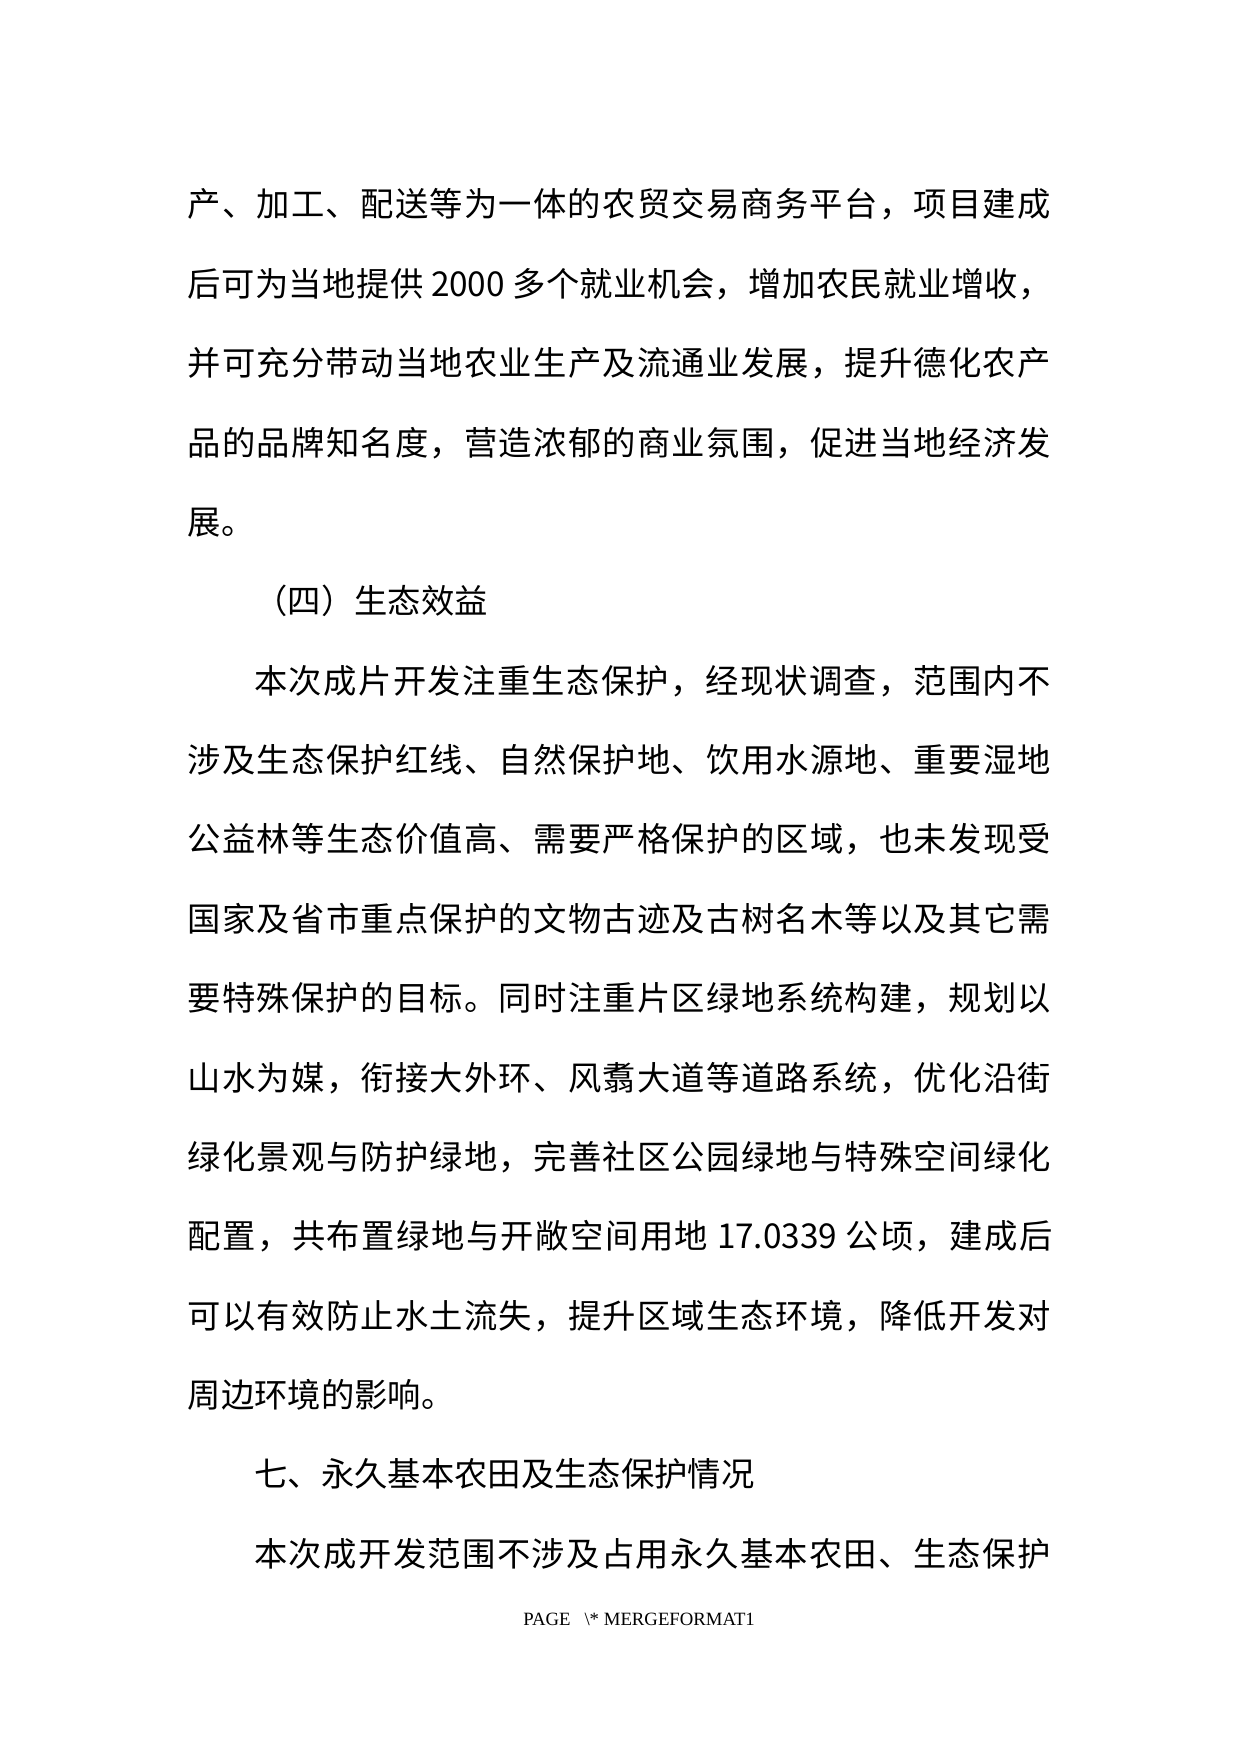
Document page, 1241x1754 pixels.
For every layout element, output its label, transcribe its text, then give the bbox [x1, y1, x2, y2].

text 七、永久基本农田及生态保护情况 [187, 1433, 1053, 1512]
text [187, 163, 1053, 559]
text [187, 1512, 1053, 1591]
text 本次成片开发注重生态保护，经现状调查，范围内不涉及生态保护红线、自然保护地、饮用水源地、重要湿地、公益林等生态价值高、需要严格保护的区域，也未发现受国家及省市重点保护的文物古迹及古树名木等以及其它需要特殊保护的目标。同时注重片区绿地系统构建，规划以山水为媒，衔接大外环、风翥大道等道路系统，优化沿街绿化景观与防护绿地，完善社区公园绿地与特殊空间绿化配置，共布置绿地与开敞空间用地17.0339公顷，建成后可以有效防止水土流失，提升区域生态环境，降低开发对周边环境的影响。 [187, 639, 1053, 1433]
text （四）生态效益 [187, 559, 1053, 639]
